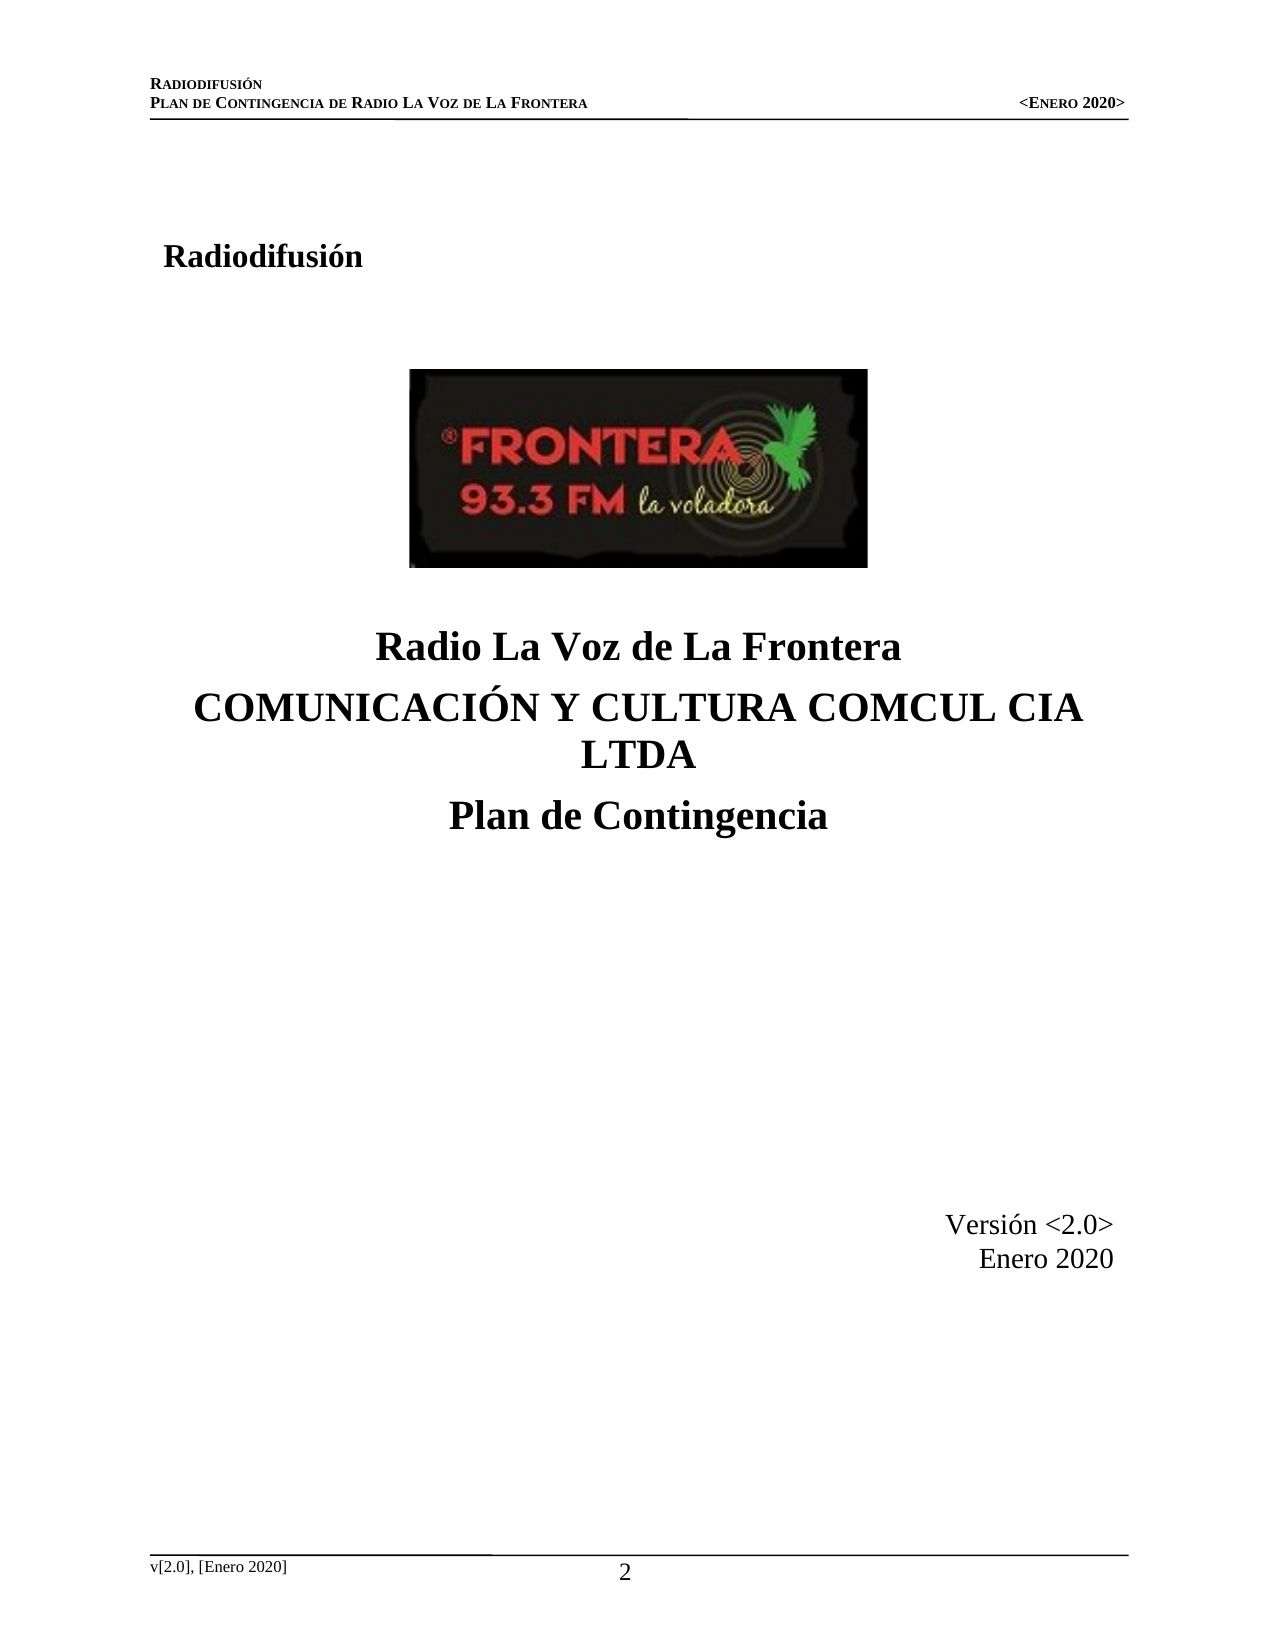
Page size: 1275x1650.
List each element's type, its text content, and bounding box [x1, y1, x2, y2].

picture [409, 369, 868, 568]
table_header Radiodifusión Radio La Voz de La Frontera COMUNICACIÓN Y CULTURA COMCUL CIA LTDA Plan de Contingencia Versión <2.0> Enero 2020 [152, 182, 1125, 1274]
